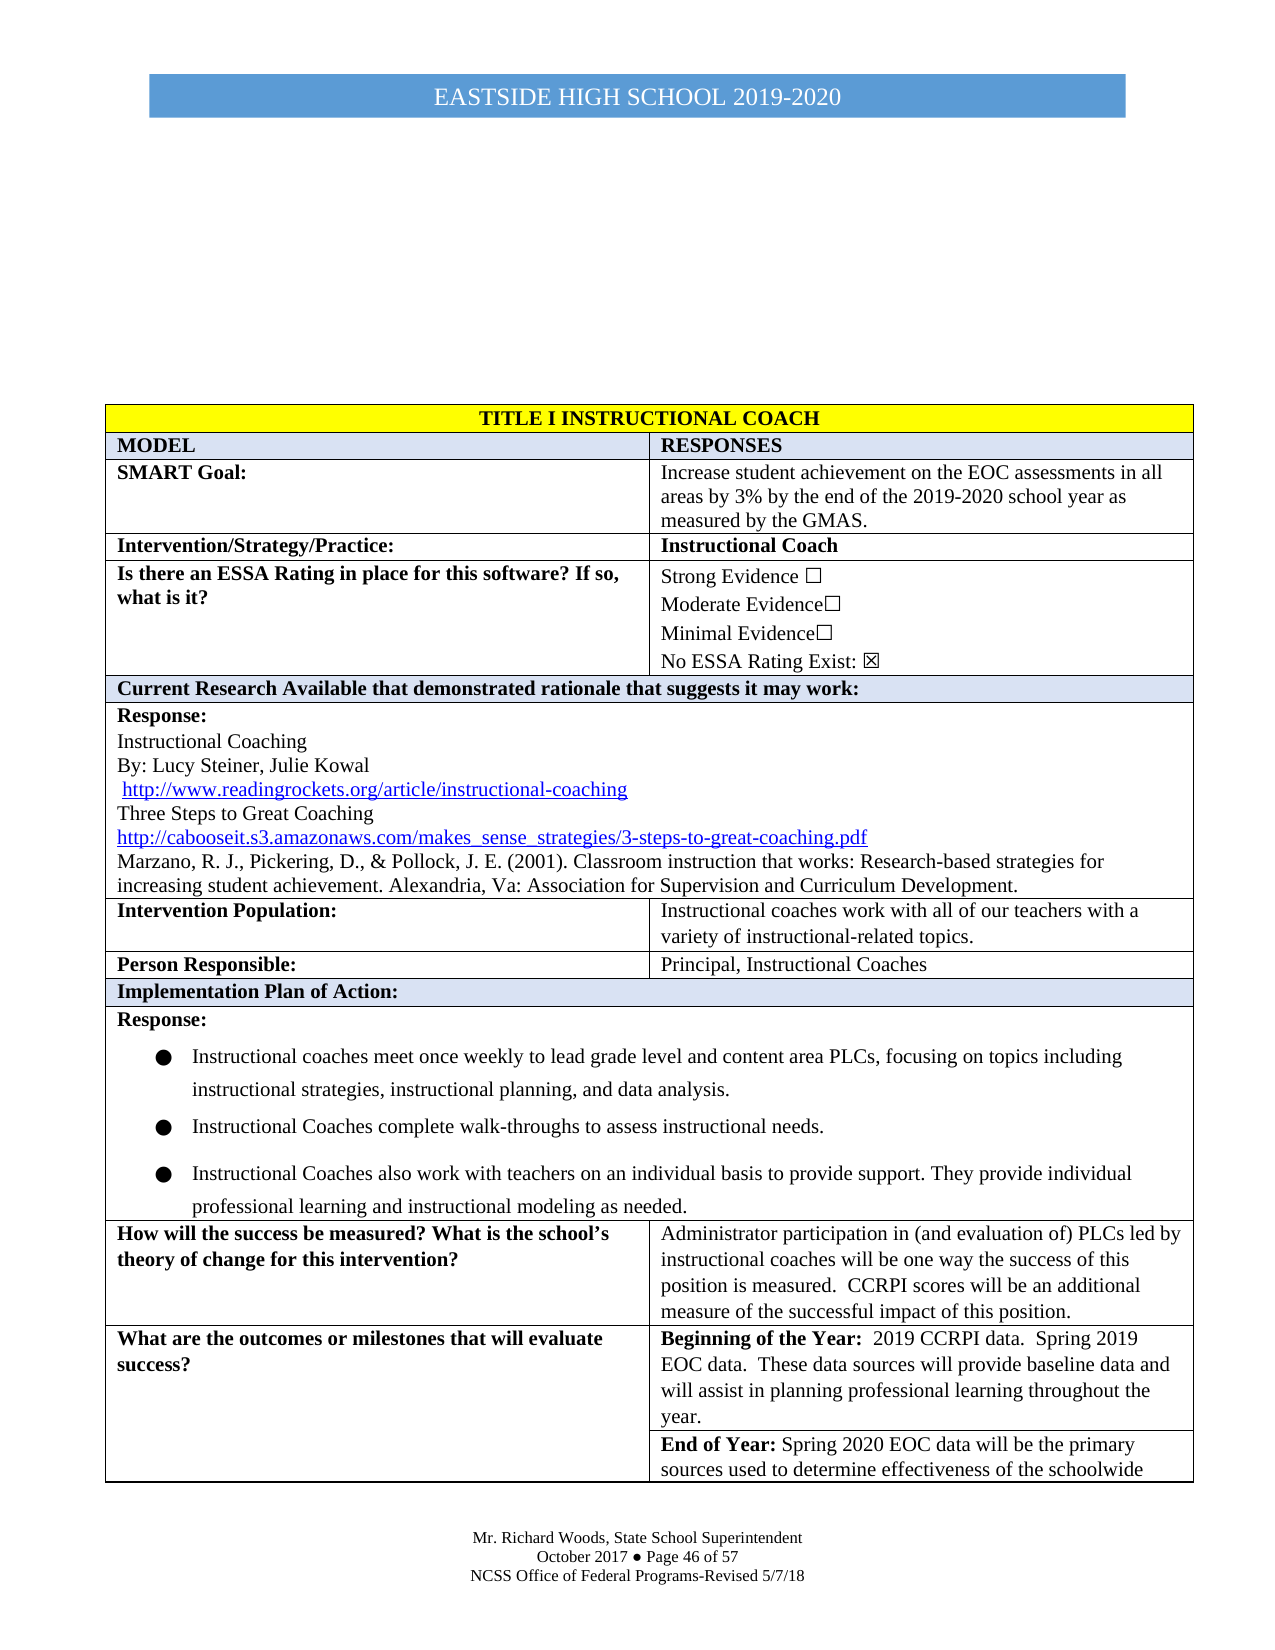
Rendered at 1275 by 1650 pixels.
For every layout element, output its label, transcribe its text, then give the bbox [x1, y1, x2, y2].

table_cell Response: Instructional coaches meet once weekly to lead grade level and content area PLCs, focusing on topics including instructional strategies, instructional planning, and data analysis. Instructional Coaches complete walk-throughs to assess instructional needs. Instructional Coaches also work with teachers on an individual basis to provide support. They provide individual professional learning and instructional modeling as needed. [106, 1007, 1193, 1220]
table_cell RESPONSES [650, 433, 1193, 459]
table_cell Beginning of the Year: 2019 CCRPI data. Spring 2019 EOC data. These data sources will provide baseline data and will assist in planning professional learning throughout the year. [650, 1326, 1193, 1430]
table_cell Response: Instructional Coaching By: Lucy Steiner, Julie Kowal http://www.readingrockets.org/article/instructional-coaching Three Steps to Great Coaching http://cabooseit.s3.amazonaws.com/makes_sense_strategies/3-steps-to-great-coaching.pdf Marzano, R. J., Pickering, D., & Pollock, J. E. (2001). Classroom instruction that works: Research-based strategies for increasing student achievement. Alexandria, Va: Association for Supervision and Curriculum Development. [106, 703, 1193, 897]
table_cell SMART Goal: [106, 460, 649, 532]
table_cell Administrator participation in (and evaluation of) PLCs led by instructional coaches will be one way the success of this position is measured. CCRPI scores will be an additional measure of the successful impact of this position. [650, 1221, 1193, 1325]
table_cell MODEL [106, 433, 649, 459]
table_cell Intervention Population: [106, 899, 649, 951]
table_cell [650, 1431, 1193, 1481]
table_cell What are the outcomes or milestones that will evaluate success? [106, 1326, 649, 1481]
table_cell Person Responsible: [106, 952, 649, 978]
table_cell Instructional Coach [650, 534, 1193, 560]
table_cell Implementation Plan of Action: [106, 979, 1193, 1006]
table_cell Strong Evidence Moderate Evidence Minimal Evidence No ESSA Rating Exist: [650, 561, 1193, 674]
table_cell Current Research Available that demonstrated rationale that suggests it may work: [106, 676, 1193, 702]
table_cell Increase student achievement on the EOC assessments in all areas by 3% by the end of the 2019-2020 school year as measured by the GMAS. [650, 460, 1193, 532]
table_cell Instructional coaches work with all of our teachers with a variety of instructional-related topics. [650, 899, 1193, 951]
table_cell How will the success be measured? What is the school’s theory of change for this intervention? [106, 1221, 649, 1325]
table_header TITLE I INSTRUCTIONAL COACH [106, 405, 1193, 432]
table_cell Is there an ESSA Rating in place for this software? If so, what is it? [106, 561, 649, 674]
table_cell Principal, Instructional Coaches [650, 952, 1193, 978]
table_cell Intervention/Strategy/Practice: [106, 534, 649, 560]
